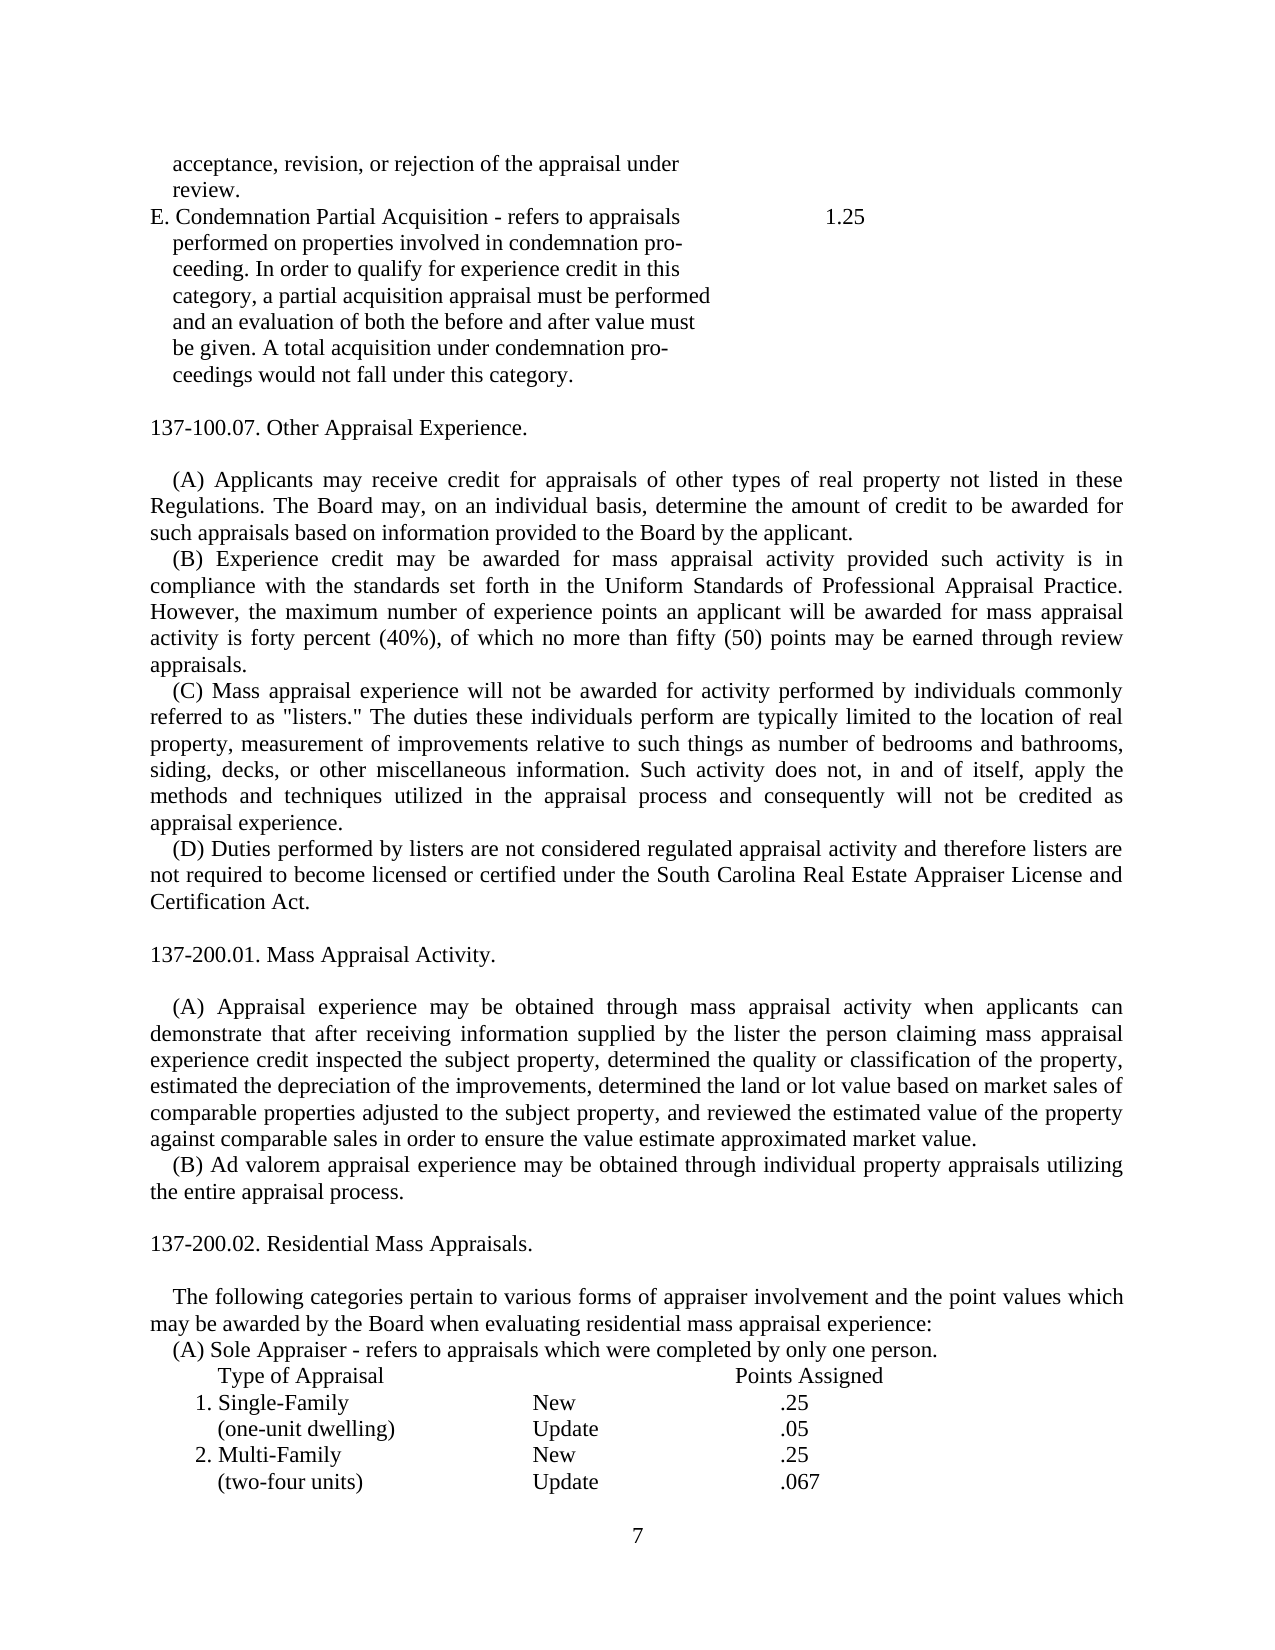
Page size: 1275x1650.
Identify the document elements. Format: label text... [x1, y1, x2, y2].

text (A) Sole Appraiser - refers to appraisals which were completed by only one person. [150, 1336, 1125, 1362]
text (B) Ad valorem appraisal experience may be obtained through individual property appraisals utilizing the entire appraisal process. [150, 1151, 1125, 1204]
text Type of Appraisal Points Assigned [195, 1362, 1125, 1389]
text acceptance, revision, or rejection of the appraisal under [150, 150, 1125, 176]
text (A) Appraisal experience may be obtained through mass appraisal activity when applicants can demonstrate that after receiving information supplied by the lister the person claiming mass appraisal experience credit inspected the subject property, determined the quality or classification of the property, estimated the depreciation of the improvements, determined the land or lot value based on market sales of comparable properties adjusted to the subject property, and reviewed the estimated value of the property against comparable sales in order to ensure the value estimate approximated market value. [150, 993, 1125, 1151]
text 137-200.01. Mass Appraisal Activity. [150, 941, 1125, 967]
text (two-four units) Update .067 [195, 1468, 1125, 1494]
text (B) Experience credit may be awarded for mass appraisal activity provided such activity is in compliance with the standards set forth in the Uniform Standards of Professional Appraisal Practice. However, the maximum number of experience points an applicant will be awarded for mass appraisal activity is forty percent (40%), of which no more than fifty (50) points may be earned through review appraisals. [150, 545, 1125, 677]
text category, a partial acquisition appraisal must be performed [150, 282, 1125, 308]
text The following categories pertain to various forms of appraiser involvement and the point values which may be awarded by the Board when evaluating residential mass appraisal experience: [150, 1283, 1125, 1336]
text 137-100.07. Other Appraisal Experience. [150, 413, 1125, 440]
text and an evaluation of both the before and after value must [150, 308, 1125, 334]
text E. Condemnation Partial Acquisition - refers to appraisals 1.25 [150, 203, 1125, 229]
text 1. Single-Family New .25 [172, 1389, 1125, 1415]
text ceeding. In order to qualify for experience credit in this [150, 255, 1125, 282]
text ceedings would not fall under this category. [150, 361, 1125, 387]
text 137-200.02. Residential Mass Appraisals. [150, 1231, 1125, 1257]
text (one-unit dwelling) Update .05 [195, 1415, 1125, 1441]
text (C) Mass appraisal experience will not be awarded for activity performed by individuals commonly referred to as "listers." The duties these individuals perform are typically limited to the location of real property, measurement of improvements relative to such things as number of bedrooms and bathrooms, siding, decks, or other miscellaneous information. Such activity does not, in and of itself, apply the methods and techniques utilized in the appraisal process and consequently will not be credited as appraisal experience. [150, 677, 1125, 835]
text performed on properties involved in condemnation pro- [150, 229, 1125, 255]
text be given. A total acquisition under condemnation pro- [150, 334, 1125, 361]
text review. [150, 176, 1125, 203]
text (D) Duties performed by listers are not considered regulated appraisal activity and therefore listers are not required to become licensed or certified under the South Carolina Real Estate Appraiser License and Certification Act. [150, 835, 1125, 914]
text 2. Multi-Family New .25 [172, 1441, 1125, 1468]
text (A) Applicants may receive credit for appraisals of other types of real property not listed in these Regulations. The Board may, on an individual basis, determine the amount of credit to be awarded for such appraisals based on information provided to the Board by the applicant. [150, 466, 1125, 545]
